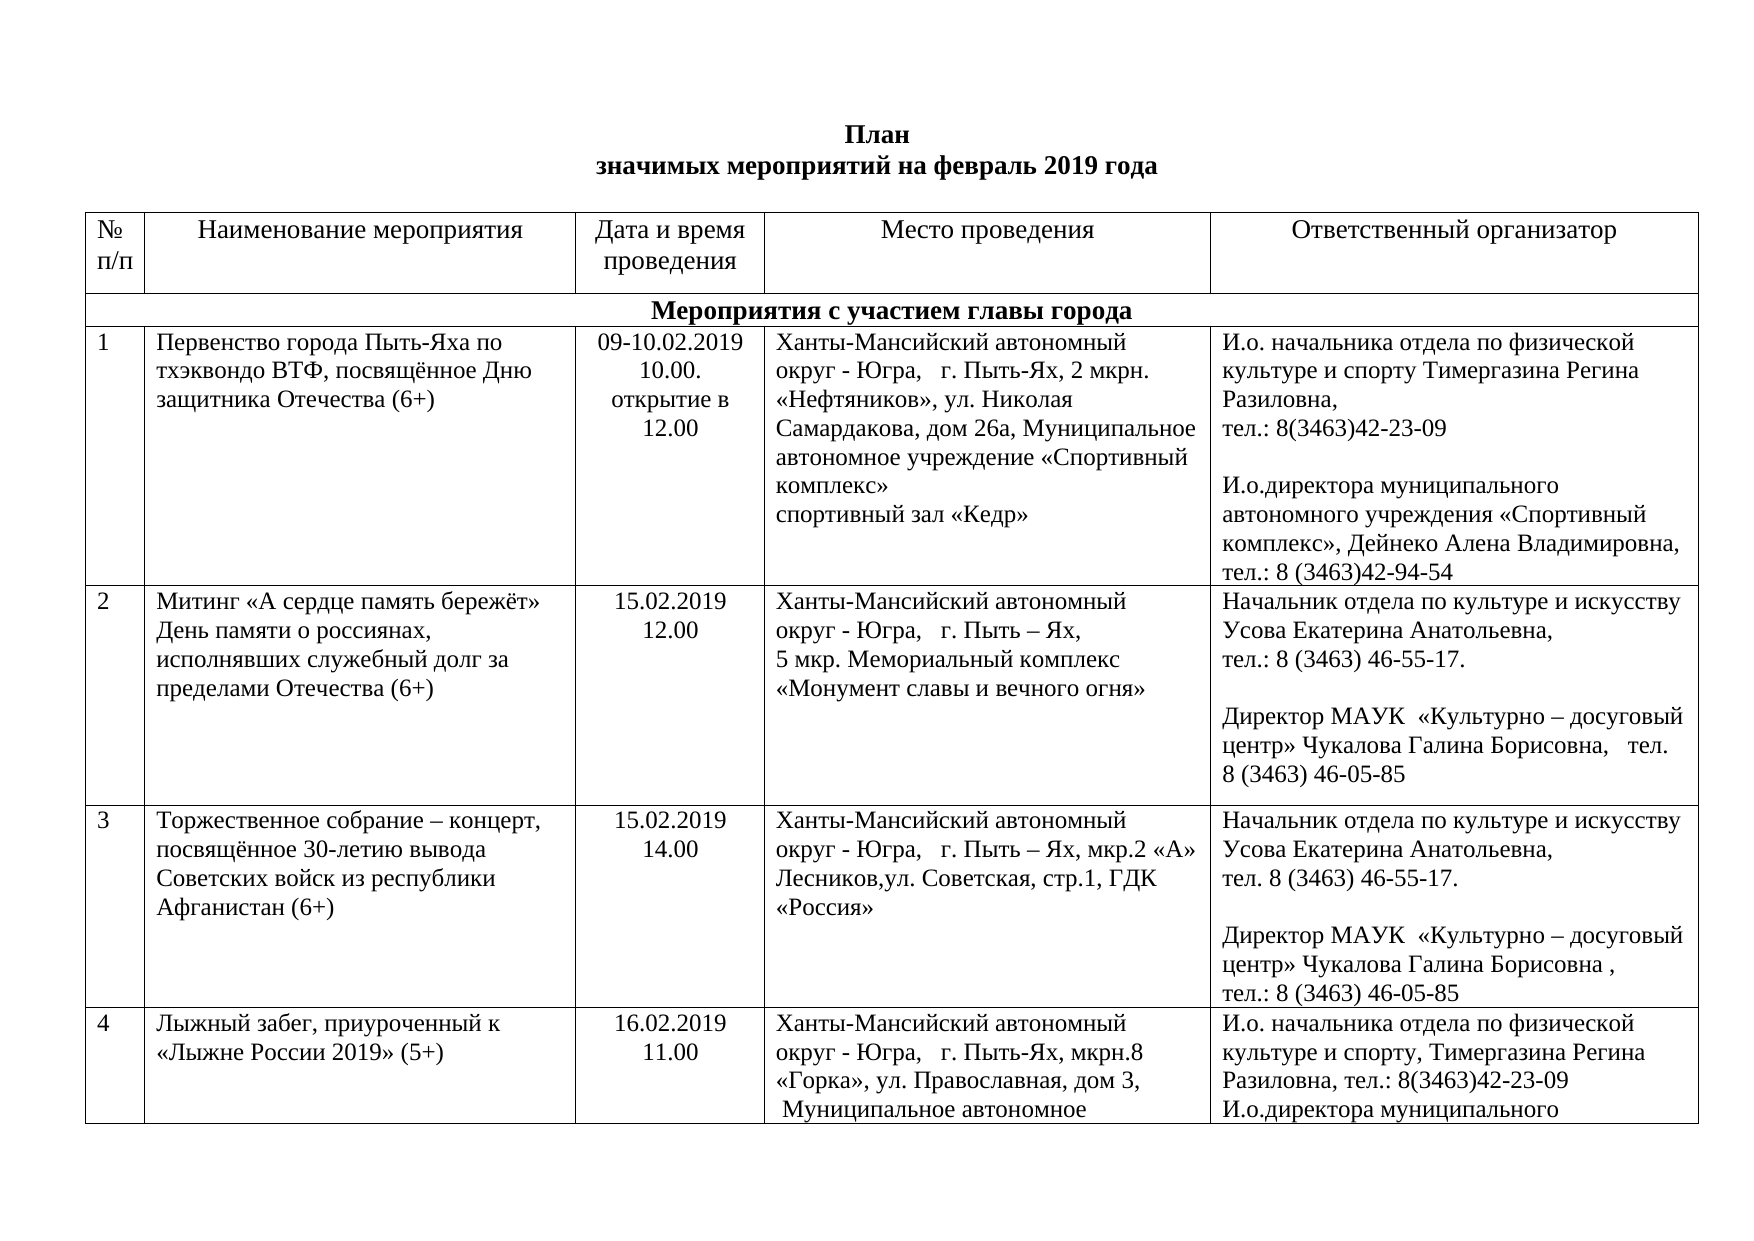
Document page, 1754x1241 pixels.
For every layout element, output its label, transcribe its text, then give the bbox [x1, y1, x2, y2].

text План [118, 118, 1636, 149]
table_cell 4 [86, 1008, 144, 1123]
table_cell Торжественное собрание – концерт, посвящённое 30-летию вывода Советских войск из республики Афганистан (6+) [145, 806, 575, 1007]
table_header Место проведения [765, 213, 1210, 293]
table_cell 15.02.2019 12.00 [576, 586, 764, 804]
table_cell Начальник отдела по культуре и искусству Усова Екатерина Анатольевна, тел.: 8 (3463) 46-55-17. Директор МАУК «Культурно – досуговый центр» Чукалова Галина Борисовна, тел. 8 (3463) 46-05-85 [1211, 586, 1698, 804]
table_cell 16.02.2019 11.00 [576, 1008, 764, 1123]
table_cell Митинг «А сердце память бережёт» День памяти о россиянах, исполнявших служебный долг за пределами Отечества (6+) [145, 586, 575, 804]
table_cell И.о. начальника отдела по физической культуре и спорту Тимергазина Регина Разиловна, тел.: 8(3463)42-23-09 И.о.директора муниципального автономного учреждения «Спортивный комплекс», Дейнеко Алена Владимировна, тел.: 8 (3463)42-94-54 [1211, 327, 1698, 585]
table_cell Первенство города Пыть-Яха по тхэквондо ВТФ, посвящённое Дню защитника Отечества (6+) [145, 327, 575, 585]
table_header Ответственный организатор [1211, 213, 1698, 293]
text значимых мероприятий на февраль 2019 года [118, 149, 1636, 181]
table_cell 15.02.2019 14.00 [576, 806, 764, 1007]
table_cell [145, 1008, 575, 1123]
table_cell Ханты-Мансийский автономный округ - Югра, г. Пыть – Ях, 5 мкр. Мемориальный комплекс «Монумент славы и вечного огня» [765, 586, 1210, 804]
table_cell 09-10.02.2019 10.00. открытие в 12.00 [576, 327, 764, 585]
table_cell Ханты-Мансийский автономный округ - Югра, г. Пыть – Ях, мкр.2 «А» Лесников,ул. Советская, стр.1, ГДК «Россия» [765, 806, 1210, 1007]
table_header Наименование мероприятия [145, 213, 575, 293]
table_header Дата и время проведения [576, 213, 764, 293]
table_cell Ханты-Мансийский автономный округ - Югра, г. Пыть-Ях, 2 мкрн. «Нефтяников», ул. Николая Самардакова, дом 26а, Муниципальное автономное учреждение «Спортивный комплекс» спортивный зал «Кедр» [765, 327, 1210, 585]
table_cell Начальник отдела по культуре и искусству Усова Екатерина Анатольевна, тел. 8 (3463) 46-55-17. Директор МАУК «Культурно – досуговый центр» Чукалова Галина Борисовна , тел.: 8 (3463) 46-05-85 [1211, 806, 1698, 1007]
table_cell 2 [86, 586, 144, 804]
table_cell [1211, 1008, 1698, 1123]
table_header № п/п [86, 213, 144, 293]
table_cell Мероприятия с участием главы города [86, 294, 1698, 326]
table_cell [765, 1008, 1210, 1123]
table_cell 1 [86, 327, 144, 585]
table_cell 3 [86, 806, 144, 1007]
